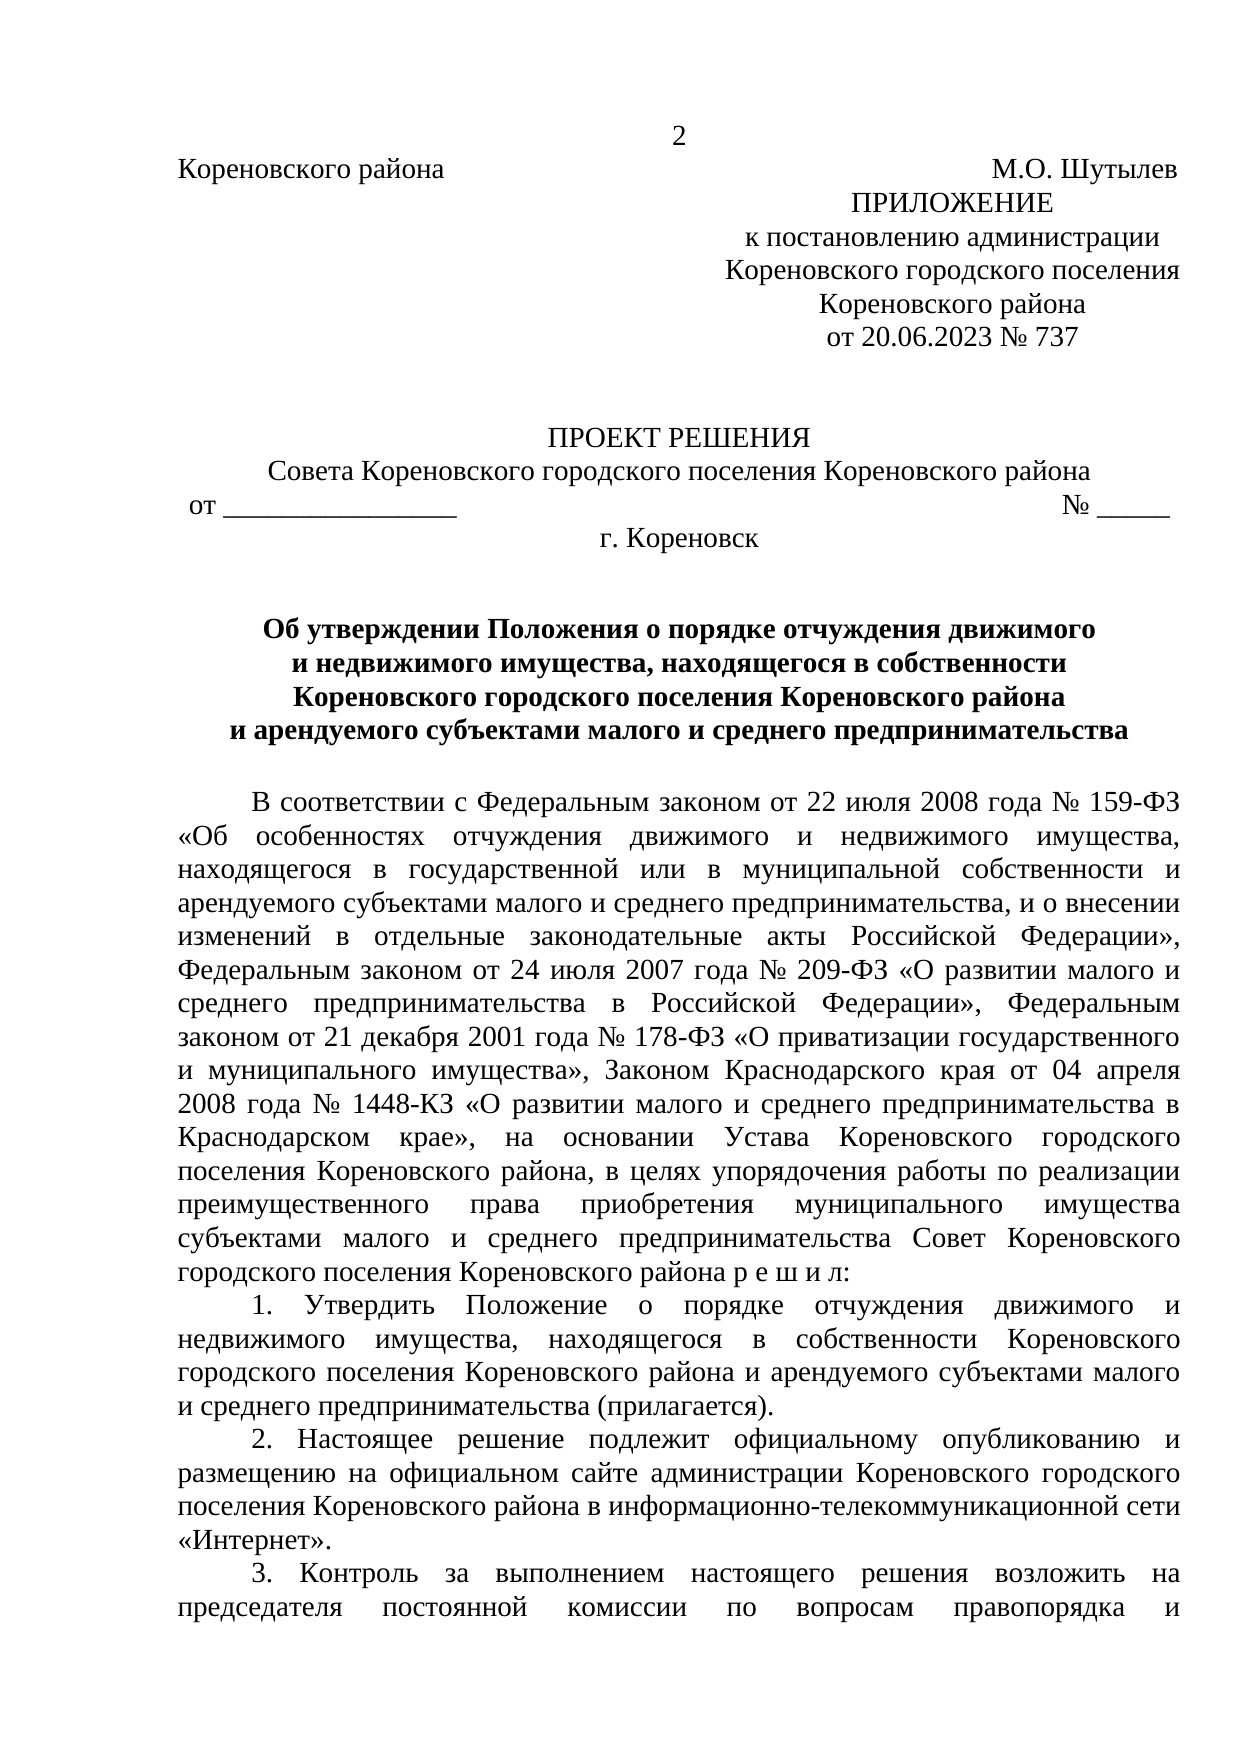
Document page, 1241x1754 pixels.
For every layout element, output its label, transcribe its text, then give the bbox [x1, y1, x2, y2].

text 2. Настоящее решение подлежит официальному опубликованию и размещению на официальном сайте администрации Кореновского городского поселения Кореновского района в информационно-телекоммуникационной сети «Интернет». [177, 1421, 1181, 1556]
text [177, 1556, 1181, 1623]
text от 20.06.2023 № 737 [177, 319, 1181, 353]
text г. Кореновск [177, 521, 1181, 554]
text Кореновского района [177, 286, 1181, 319]
text и недвижимого имущества, находящегося в собственности [177, 645, 1181, 679]
text Кореновского городского поселения [177, 252, 1181, 286]
text Кореновского района М.О. Шутылев [177, 152, 1181, 185]
text Кореновского городского поселения Кореновского района [177, 679, 1181, 712]
text Совета Кореновского городского поселения Кореновского района [177, 453, 1181, 487]
text и арендуемого субъектами малого и среднего предпринимательства [177, 712, 1181, 746]
text ПРИЛОЖЕНИЕ [177, 185, 1181, 219]
text к постановлению администрации [177, 219, 1181, 252]
text ПРОЕКТ РЕШЕНИЯ [177, 420, 1181, 453]
text от ________________ № _____ [177, 487, 1181, 521]
text Об утверждении Положения о порядке отчуждения движимого [177, 612, 1181, 645]
text В соответствии с Федеральным законом от 22 июля 2008 года № 159-ФЗ «Об особенностях отчуждения движимого и недвижимого имущества, находящегося в государственной или в муниципальной собственности и арендуемого субъектами малого и среднего предпринимательства, и о внесении изменений в отдельные законодательные акты Российской Федерации», Федеральным законом от 24 июля 2007 года № 209-ФЗ «О развитии малого и среднего предпринимательства в Российской Федерации», Федеральным законом от 21 декабря 2001 года № 178-ФЗ «О приватизации государственного и муниципального имущества», Законом Краснодарского края от 04 апреля 2008 года № 1448-КЗ «О развитии малого и среднего предпринимательства в Краснодарском крае», на основании Устава Кореновского городского поселения Кореновского района, в целях упорядочения работы по реализации преимущественного права приобретения муниципального имущества субъектами малого и среднего предпринимательства Совет Кореновского городского поселения Кореновского района р е ш и л: [177, 784, 1181, 1287]
text 1. Утвердить Положение о порядке отчуждения движимого и недвижимого имущества, находящегося в собственности Кореновского городского поселения Кореновского района и арендуемого субъектами малого и среднего предпринимательства (прилагается). [177, 1287, 1181, 1421]
